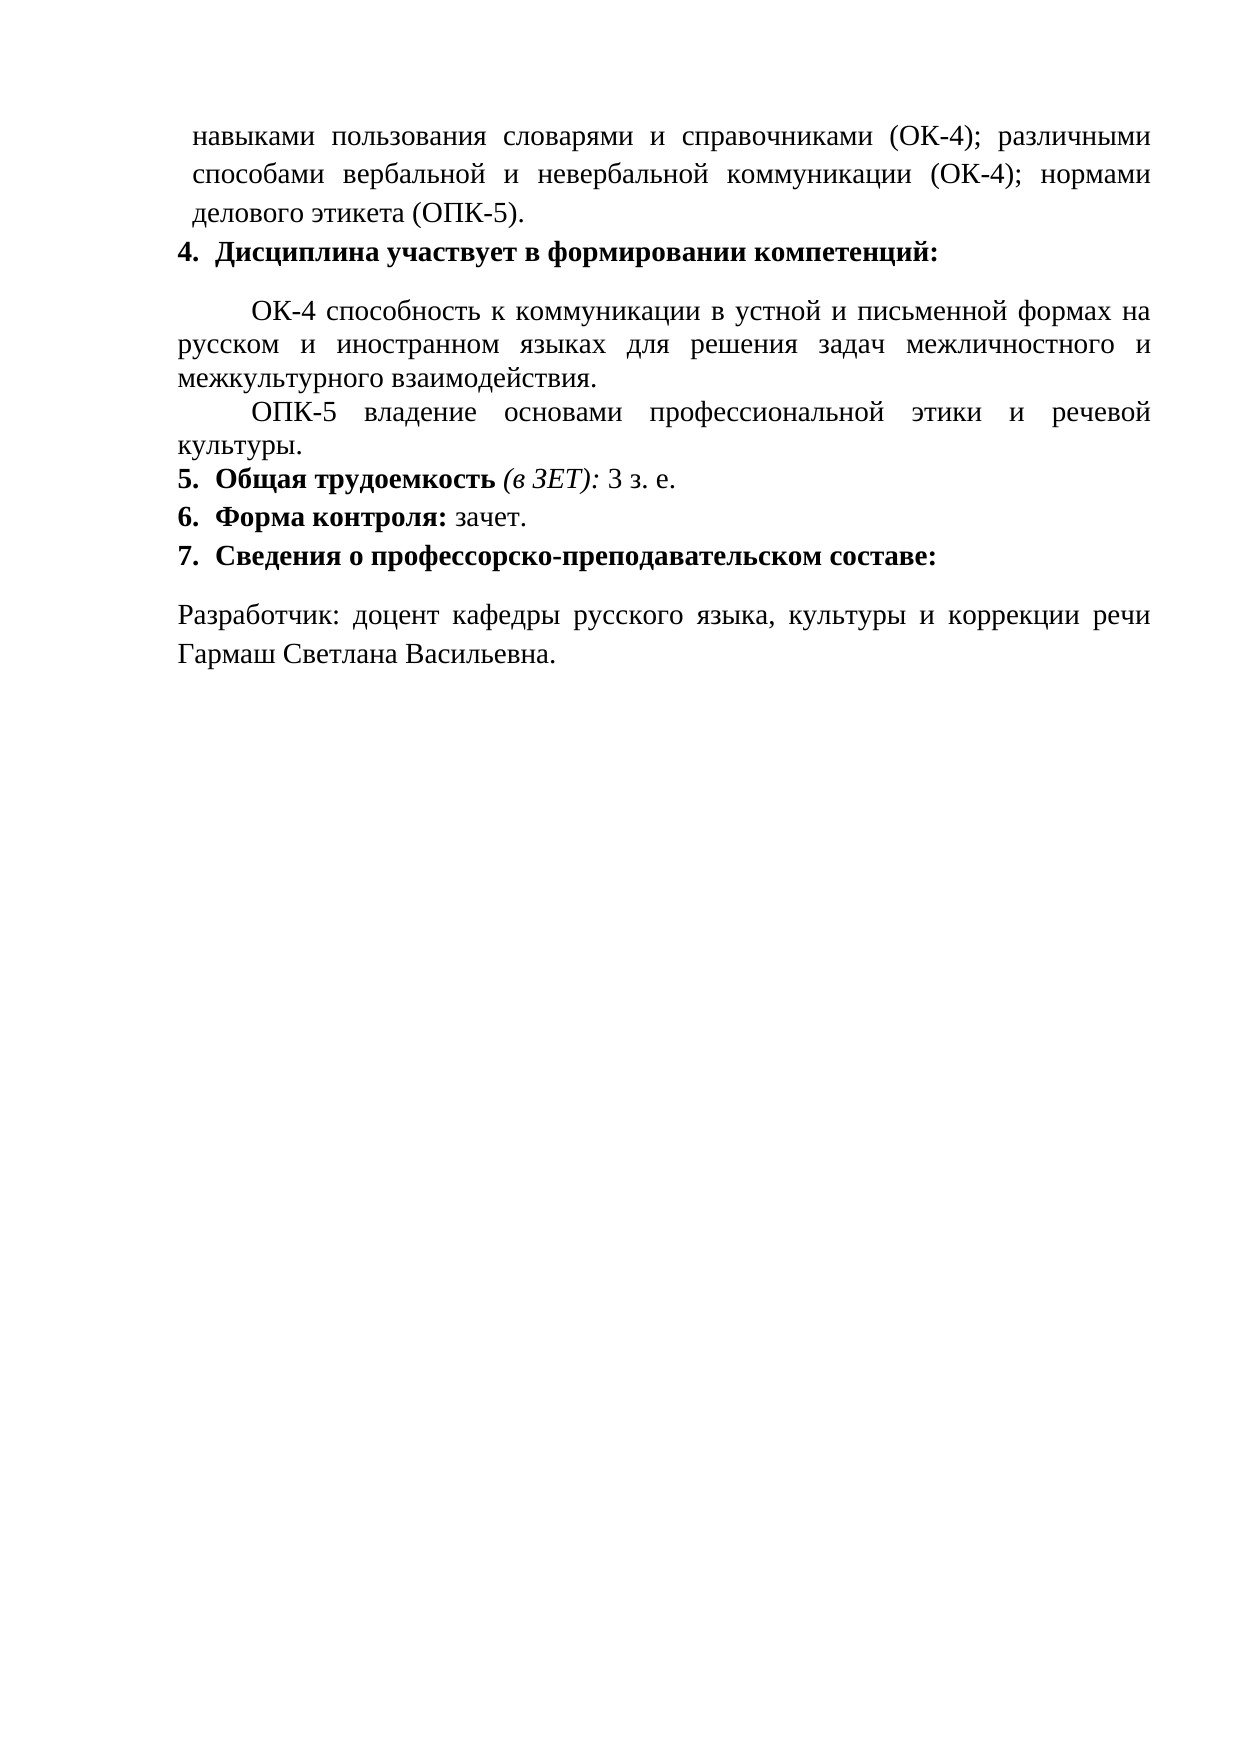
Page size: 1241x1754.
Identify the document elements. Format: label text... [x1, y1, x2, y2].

list Общая трудоемкость (в ЗЕТ): 3 з. е. [177, 461, 1152, 494]
list ОПК-5 владение основами профессиональной этики и речевой культуры. [177, 394, 1152, 461]
text Разработчик: доцент кафедры русского языка, культуры и коррекции речи Гармаш Светлана Васильевна. [177, 597, 1152, 669]
list Дисциплина участвует в формировании компетенций: [177, 234, 1152, 267]
list Форма контроля: зачет. [177, 499, 1152, 533]
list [192, 118, 1152, 229]
text ОК-4 способность к коммуникации в устной и письменной формах на русском и иностранном языках для решения задач межличностного и межкультурного взаимодействия. [177, 293, 1152, 394]
list Сведения о профессорско-преподавательском составе: [177, 538, 1152, 571]
